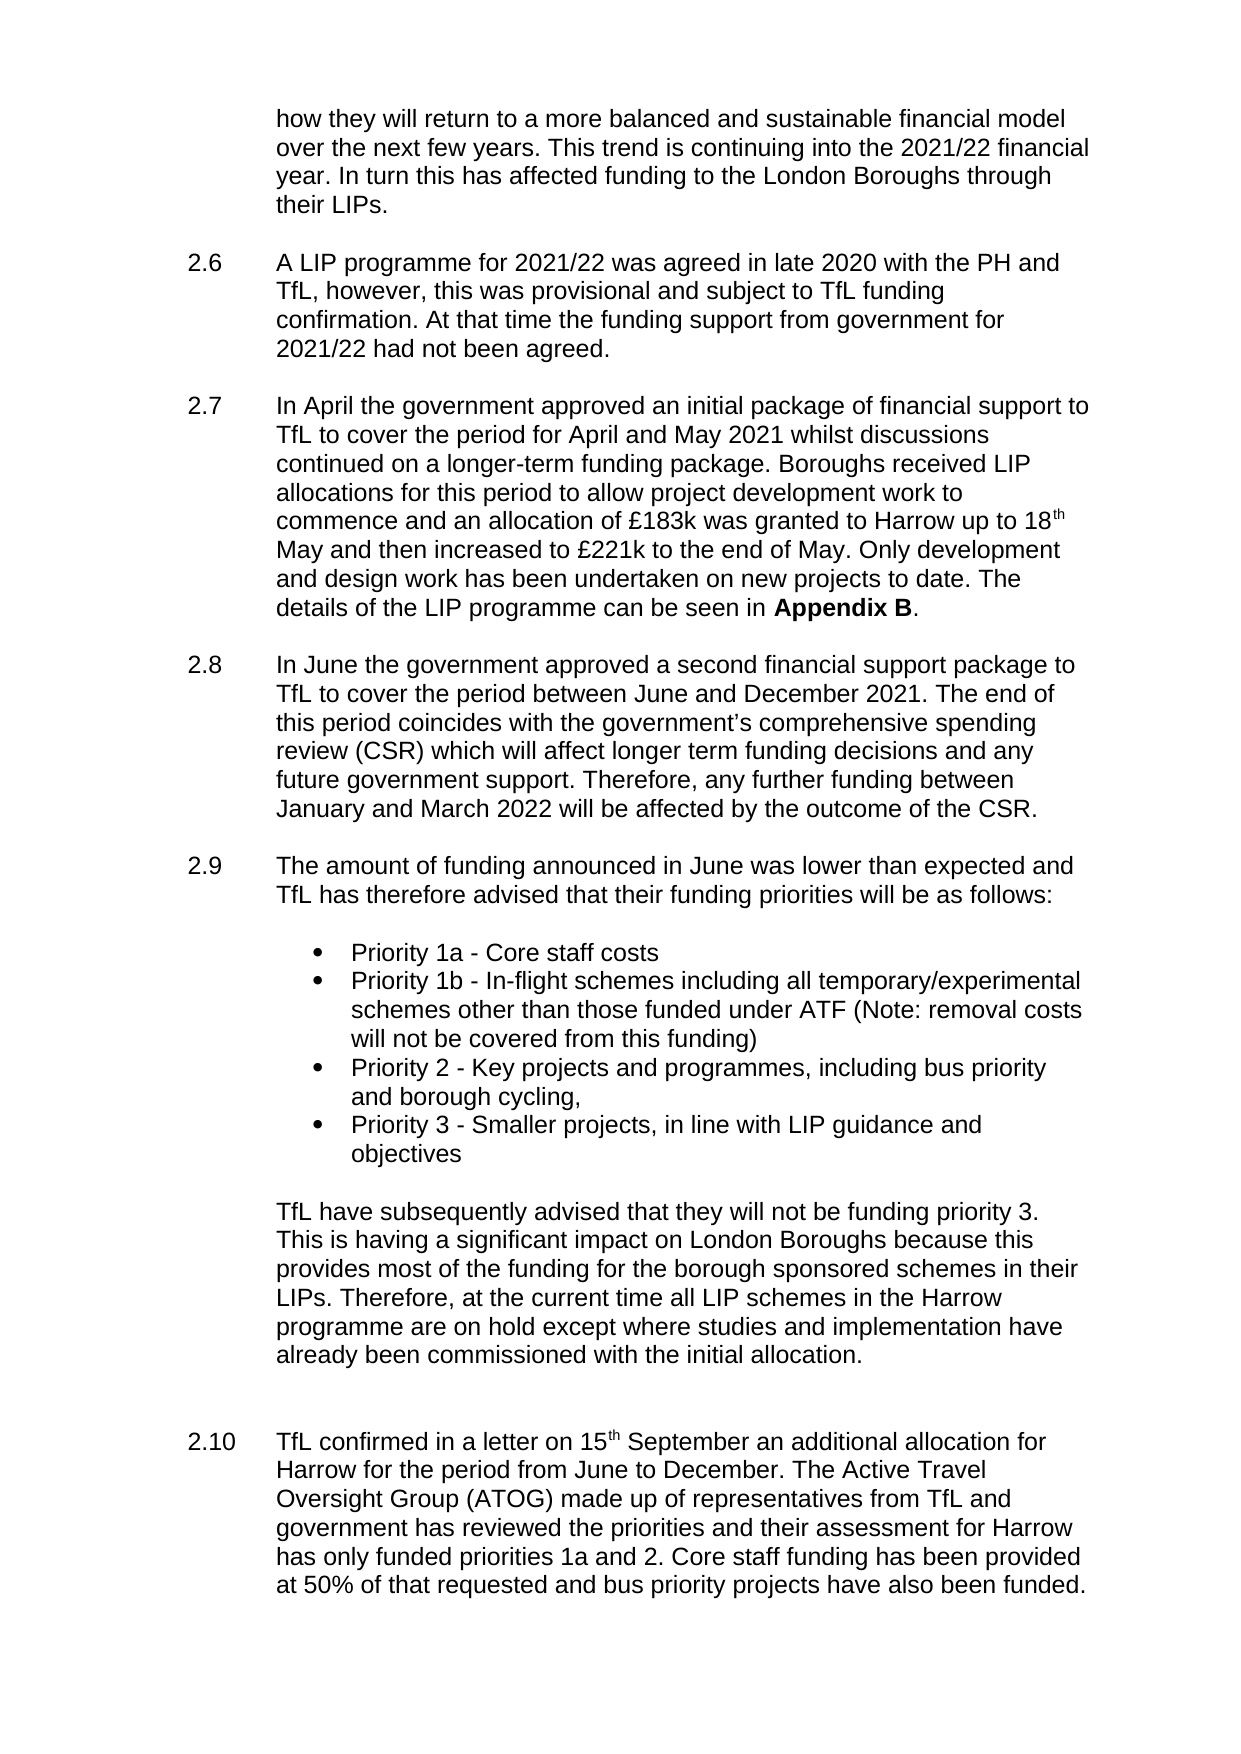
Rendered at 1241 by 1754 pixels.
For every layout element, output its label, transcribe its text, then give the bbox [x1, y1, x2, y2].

list Priority 1a - Core staff costs [313, 937, 1091, 966]
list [187, 104, 1091, 219]
list In June the government approved a second financial support package to TfL to cover the period between June and December 2021. The end of this period coincides with the government’s comprehensive spending review (CSR) which will affect longer term funding decisions and any future government support. Therefore, any further funding between January and March 2022 will be affected by the outcome of the CSR. [187, 650, 1091, 822]
list Priority 3 - Smaller projects, in line with LIP guidance and objectives [313, 1110, 1091, 1168]
list The amount of funding announced in June was lower than expected and TfL has therefore advised that their funding priorities will be as follows: [187, 851, 1091, 909]
list A LIP programme for 2021/22 was agreed in late 2020 with the PH and TfL, however, this was provisional and subject to TfL funding confirmation. At that time the funding support from government for 2021/22 had not been agreed. [187, 247, 1091, 362]
text TfL have subsequently advised that they will not be funding priority 3. This is having a significant impact on London Boroughs because this provides most of the funding for the borough sponsored schemes in their LIPs. Therefore, at the current time all LIP schemes in the Harrow programme are on hold except where studies and implementation have already been commissioned with the initial allocation. [276, 1197, 1091, 1369]
list Priority 2 - Key projects and programmes, including bus priority and borough cycling, [313, 1053, 1091, 1110]
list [187, 1427, 1091, 1599]
list Priority 1b - In-flight schemes including all temporary/experimental schemes other than those funded under ATF (Note: removal costs will not be covered from this funding) [313, 966, 1091, 1053]
list In April the government approved an initial package of financial support to TfL to cover the period for April and May 2021 whilst discussions continued on a longer-term funding package. Boroughs received LIP allocations for this period to allow project development work to commence and an allocation of £183k was granted to Harrow up to 18th May and then increased to £221k to the end of May. Only development and design work has been undertaken on new projects to date. The details of the LIP programme can be seen in Appendix B. [187, 391, 1091, 621]
